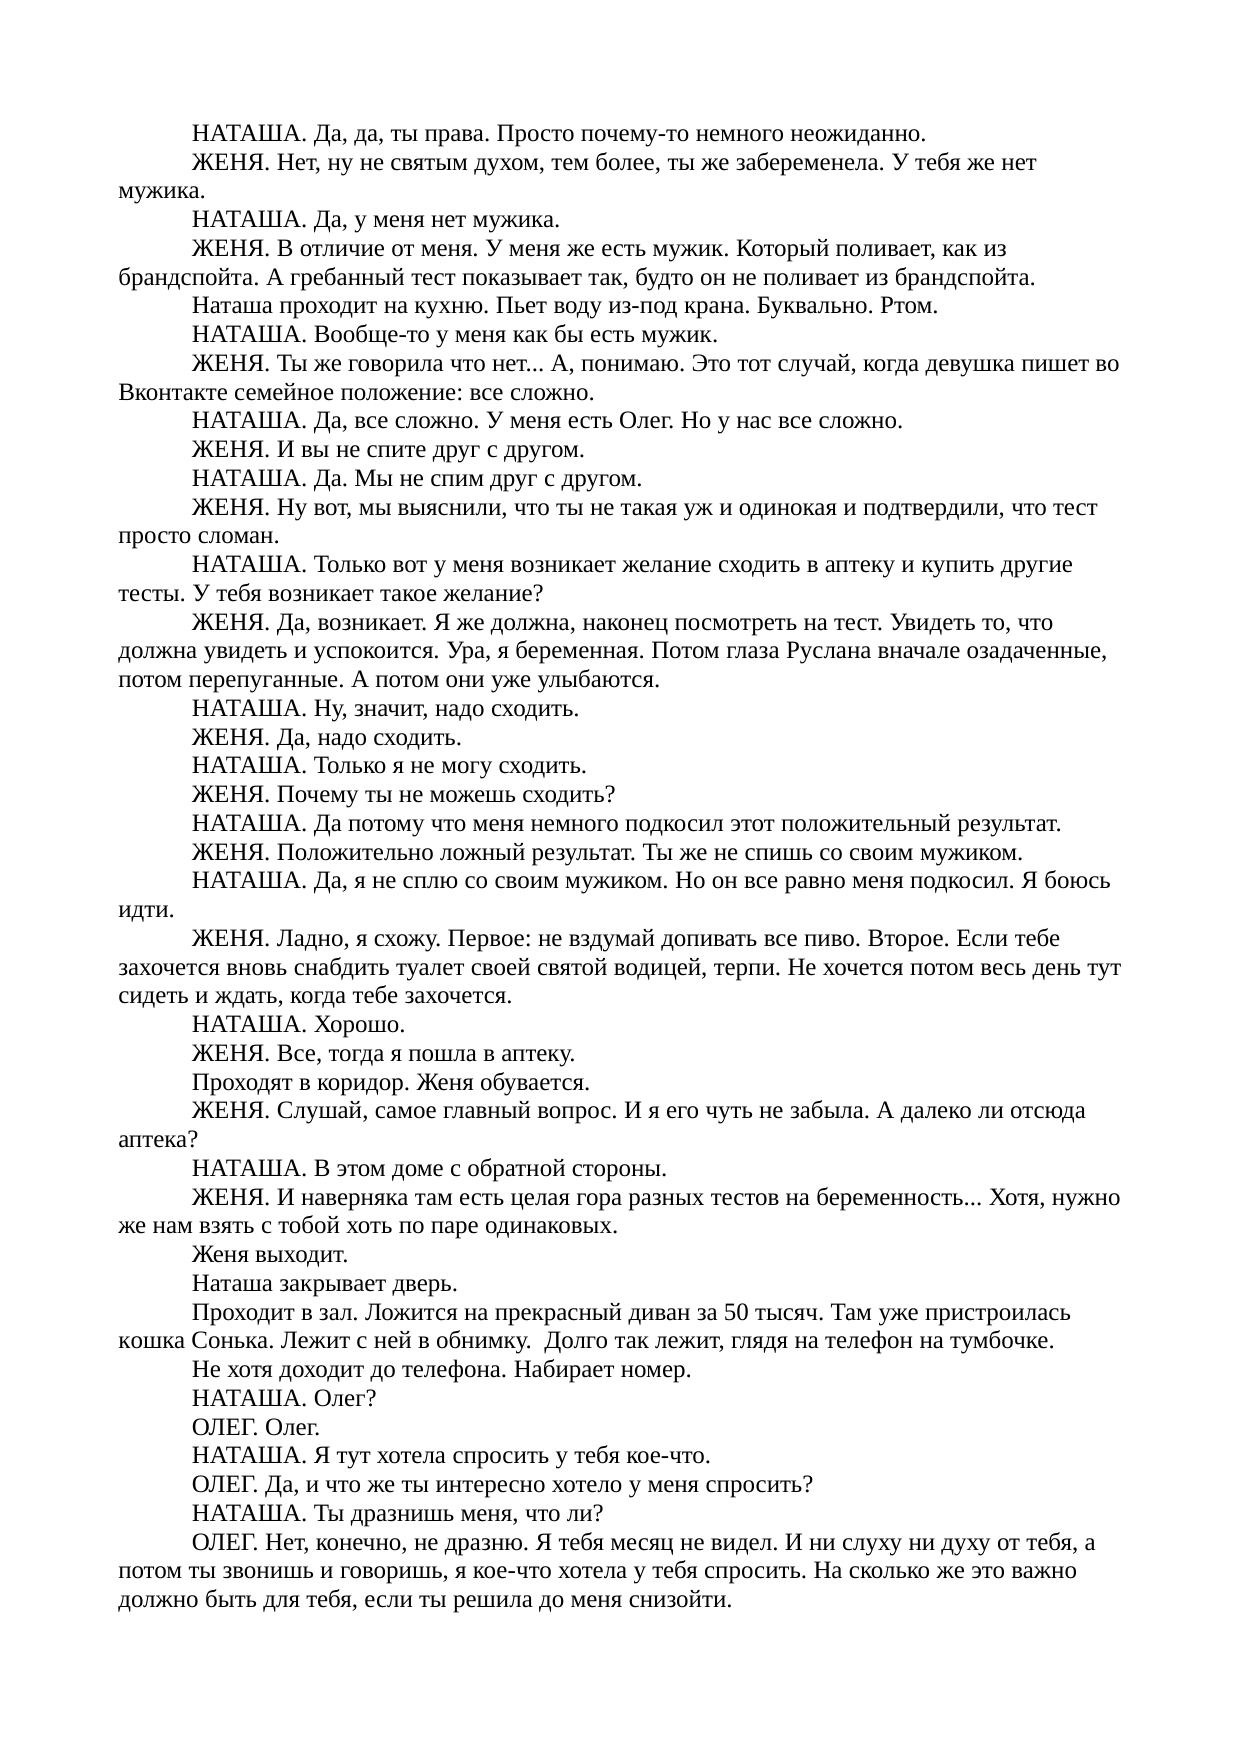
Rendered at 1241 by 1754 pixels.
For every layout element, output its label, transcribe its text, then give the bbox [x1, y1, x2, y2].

text НАТАША. Да, все сложно. У меня есть Олег. Но у нас все сложно. [118, 406, 1122, 434]
text Наташа закрывает дверь. [118, 1268, 1122, 1297]
text ЖЕНЯ. Все, тогда я пошла в аптеку. [118, 1038, 1122, 1067]
text ЖЕНЯ. И вы не спите друг с другом. [118, 434, 1122, 463]
text НАТАША. Хорошо. [118, 1009, 1122, 1038]
text ЖЕНЯ. Ты же говорила что нет... А, понимаю. Это тот случай, когда девушка пишет во Вконтакте семейное положение: все сложно. [118, 348, 1122, 406]
text НАТАША. Вообще-то у меня как бы есть мужик. [118, 319, 1122, 348]
text НАТАША. Да потому что меня немного подкосил этот положительный результат. [118, 808, 1122, 837]
text НАТАША. Да, у меня нет мужика. [118, 204, 1122, 233]
text ОЛЕГ. Нет, конечно, не дразню. Я тебя месяц не видел. И ни слуху ни духу от тебя, а потом ты звонишь и говоришь, я кое-что хотела у тебя спросить. На сколько же это важно должно быть для тебя, если ты решила до меня снизойти. [118, 1527, 1122, 1613]
text ЖЕНЯ. Слушай, самое главный вопрос. И я его чуть не забыла. А далеко ли отсюда аптека? [118, 1096, 1122, 1153]
text НАТАША. Олег? [118, 1383, 1122, 1412]
text ЖЕНЯ. Да, надо сходить. [118, 722, 1122, 751]
text ЖЕНЯ. Ну вот, мы выяснили, что ты не такая уж и одинокая и подтвердили, что тест просто сломан. [118, 492, 1122, 549]
text НАТАША. Да. Мы не спим друг с другом. [118, 463, 1122, 492]
text НАТАША. Да, я не сплю со своим мужиком. Но он все равно меня подкосил. Я боюсь идти. [118, 866, 1122, 923]
text ОЛЕГ. Да, и что же ты интересно хотело у меня спросить? [118, 1469, 1122, 1498]
text ЖЕНЯ. Почему ты не можешь сходить? [118, 779, 1122, 808]
text ЖЕНЯ. Ладно, я схожу. Первое: не вздумай допивать все пиво. Второе. Если тебе захочется вновь снабдить туалет своей святой водицей, терпи. Не хочется потом весь день тут сидеть и ждать, когда тебе захочется. [118, 923, 1122, 1009]
text НАТАША. Ну, значит, надо сходить. [118, 693, 1122, 722]
text Не хотя доходит до телефона. Набирает номер. [118, 1354, 1122, 1383]
text Наташа проходит на кухню. Пьет воду из-под крана. Буквально. Ртом. [118, 291, 1122, 319]
text НАТАША. Да, да, ты права. Просто почему-то немного неожиданно. [118, 118, 1122, 147]
text Проходит в зал. Ложится на прекрасный диван за 50 тысяч. Там уже пристроилась кошка Сонька. Лежит с ней в обнимку. Долго так лежит, глядя на телефон на тумбочке. [118, 1297, 1122, 1354]
text Проходят в коридор. Женя обувается. [118, 1067, 1122, 1096]
text ЖЕНЯ. Положительно ложный результат. Ты же не спишь со своим мужиком. [118, 837, 1122, 866]
text НАТАША. Только я не могу сходить. [118, 751, 1122, 779]
text ЖЕНЯ. Да, возникает. Я же должна, наконец посмотреть на тест. Увидеть то, что должна увидеть и успокоится. Ура, я беременная. Потом глаза Руслана вначале озадаченные, потом перепуганные. А потом они уже улыбаются. [118, 607, 1122, 693]
text ЖЕНЯ. Нет, ну не святым духом, тем более, ты же забеременела. У тебя же нет мужика. [118, 147, 1122, 204]
text НАТАША. Ты дразнишь меня, что ли? [118, 1498, 1122, 1527]
text НАТАША. Я тут хотела спросить у тебя кое-что. [118, 1441, 1122, 1469]
text ЖЕНЯ. В отличие от меня. У меня же есть мужик. Который поливает, как из брандспойта. А гребанный тест показывает так, будто он не поливает из брандспойта. [118, 233, 1122, 291]
text ОЛЕГ. Олег. [118, 1412, 1122, 1441]
text НАТАША. Только вот у меня возникает желание сходить в аптеку и купить другие тесты. У тебя возникает такое желание? [118, 549, 1122, 607]
text Женя выходит. [118, 1239, 1122, 1268]
text НАТАША. В этом доме с обратной стороны. [118, 1153, 1122, 1182]
text ЖЕНЯ. И наверняка там есть целая гора разных тестов на беременность... Хотя, нужно же нам взять с тобой хоть по паре одинаковых. [118, 1182, 1122, 1239]
